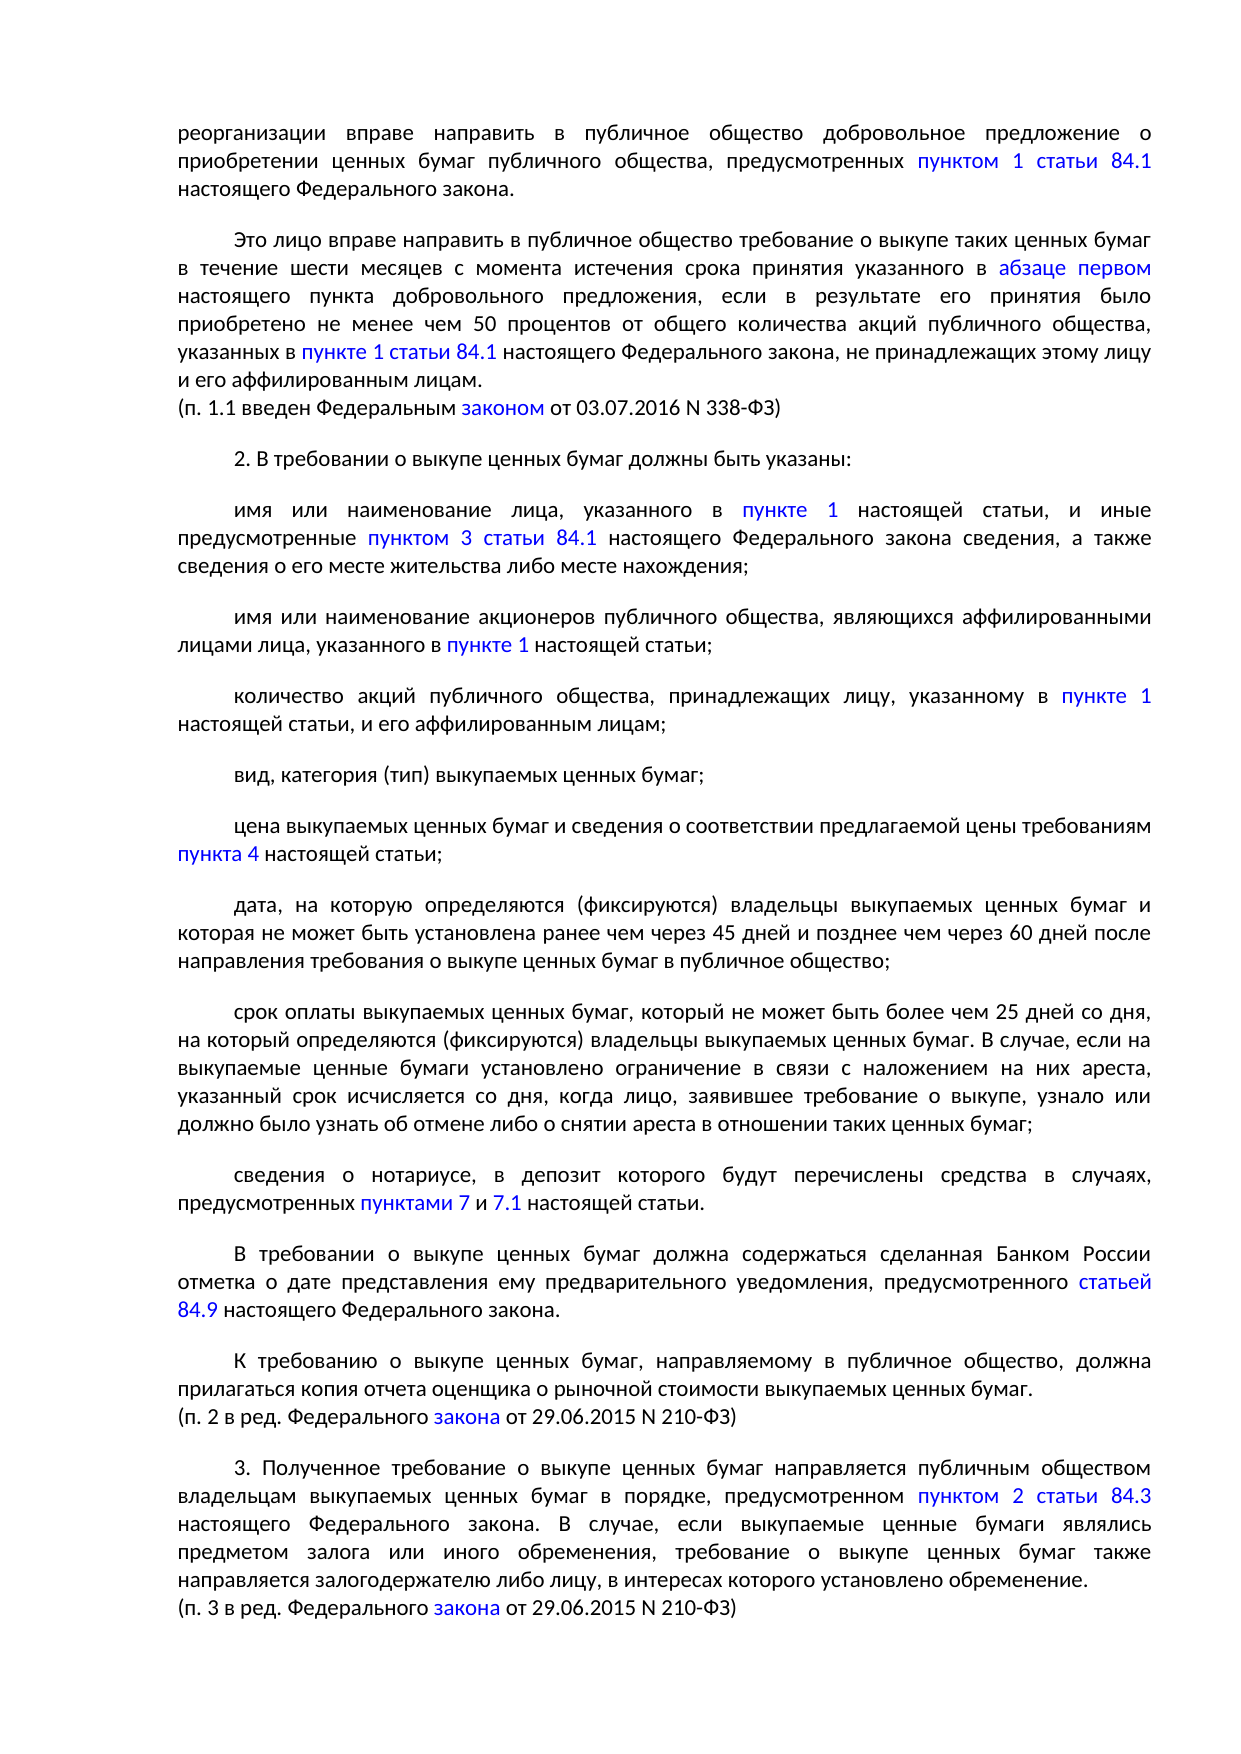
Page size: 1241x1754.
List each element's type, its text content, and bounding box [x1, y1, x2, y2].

text (п. 3 в ред. Федерального закона от 29.06.2015 N 210-ФЗ) [177, 1593, 1152, 1621]
text сведения о нотариусе, в депозит которого будут перечислены средства в случаях, предусмотренных пунктами 7 и 7.1 настоящей статьи. [177, 1160, 1152, 1216]
text срок оплаты выкупаемых ценных бумаг, который не может быть более чем 25 дней со дня, на который определяются (фиксируются) владельцы выкупаемых ценных бумаг. В случае, если на выкупаемые ценные бумаги установлено ограничение в связи с наложением на них ареста, указанный срок исчисляется со дня, когда лицо, заявившее требование о выкупе, узнало или должно было узнать об отмене либо о снятии ареста в отношении таких ценных бумаг; [177, 997, 1152, 1137]
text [177, 118, 1152, 202]
text В требовании о выкупе ценных бумаг должна содержаться сделанная Банком России отметка о дате представления ему предварительного уведомления, предусмотренного статьей 84.9 настоящего Федерального закона. [177, 1239, 1152, 1323]
text К требованию о выкупе ценных бумаг, направляемому в публичное общество, должна прилагаться копия отчета оценщика о рыночной стоимости выкупаемых ценных бумаг. [177, 1346, 1152, 1402]
text (п. 1.1 введен Федеральным законом от 03.07.2016 N 338-ФЗ) [177, 393, 1152, 421]
text вид, категория (тип) выкупаемых ценных бумаг; [177, 760, 1152, 788]
text Это лицо вправе направить в публичное общество требование о выкупе таких ценных бумаг в течение шести месяцев с момента истечения срока принятия указанного в абзаце первом настоящего пункта добровольного предложения, если в результате его принятия было приобретено не менее чем 50 процентов от общего количества акций публичного общества, указанных в пункте 1 статьи 84.1 настоящего Федерального закона, не принадлежащих этому лицу и его аффилированным лицам. [177, 225, 1152, 393]
text (п. 2 в ред. Федерального закона от 29.06.2015 N 210-ФЗ) [177, 1402, 1152, 1430]
text дата, на которую определяются (фиксируются) владельцы выкупаемых ценных бумаг и которая не может быть установлена ранее чем через 45 дней и позднее чем через 60 дней после направления требования о выкупе ценных бумаг в публичное общество; [177, 890, 1152, 974]
text имя или наименование лица, указанного в пункте 1 настоящей статьи, и иные предусмотренные пунктом 3 статьи 84.1 настоящего Федерального закона сведения, а также сведения о его месте жительства либо месте нахождения; [177, 495, 1152, 579]
text количество акций публичного общества, принадлежащих лицу, указанному в пункте 1 настоящей статьи, и его аффилированным лицам; [177, 681, 1152, 737]
text цена выкупаемых ценных бумаг и сведения о соответствии предлагаемой цены требованиям пункта 4 настоящей статьи; [177, 811, 1152, 867]
text 2. В требовании о выкупе ценных бумаг должны быть указаны: [177, 444, 1152, 472]
text имя или наименование акционеров публичного общества, являющихся аффилированными лицами лица, указанного в пункте 1 настоящей статьи; [177, 602, 1152, 658]
text 3. Полученное требование о выкупе ценных бумаг направляется публичным обществом владельцам выкупаемых ценных бумаг в порядке, предусмотренном пунктом 2 статьи 84.3 настоящего Федерального закона. В случае, если выкупаемые ценные бумаги являлись предметом залога или иного обременения, требование о выкупе ценных бумаг также направляется залогодержателю либо лицу, в интересах которого установлено обременение. [177, 1453, 1152, 1593]
